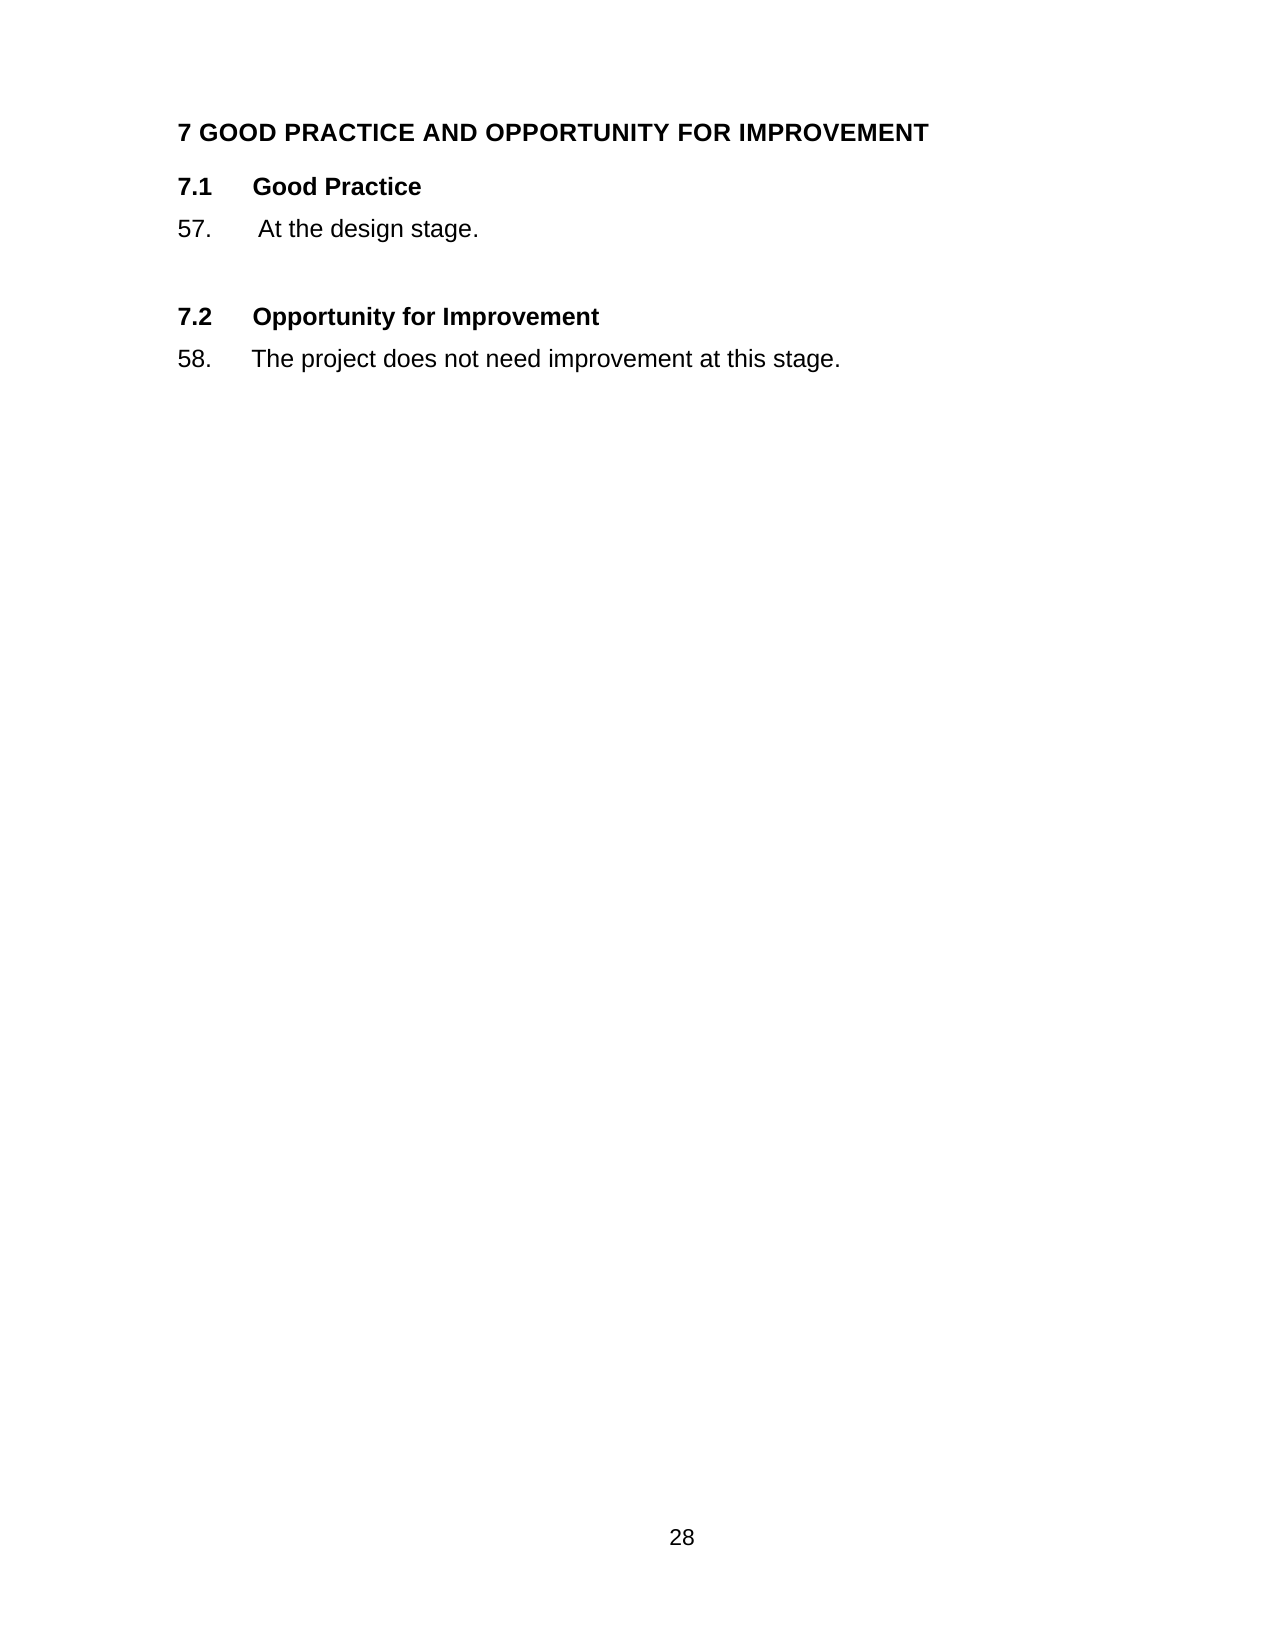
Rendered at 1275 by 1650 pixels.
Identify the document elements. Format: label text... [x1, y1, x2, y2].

subtitle 7.1 Good Practice [177, 172, 1186, 201]
list At the design stage. [177, 214, 1186, 243]
subtitle 7.2 Opportunity for Improvement [177, 302, 1186, 331]
list The project does not need improvement at this stage. [177, 344, 1186, 373]
subtitle 7 Good practice and opportunity for improvement [177, 118, 1186, 147]
